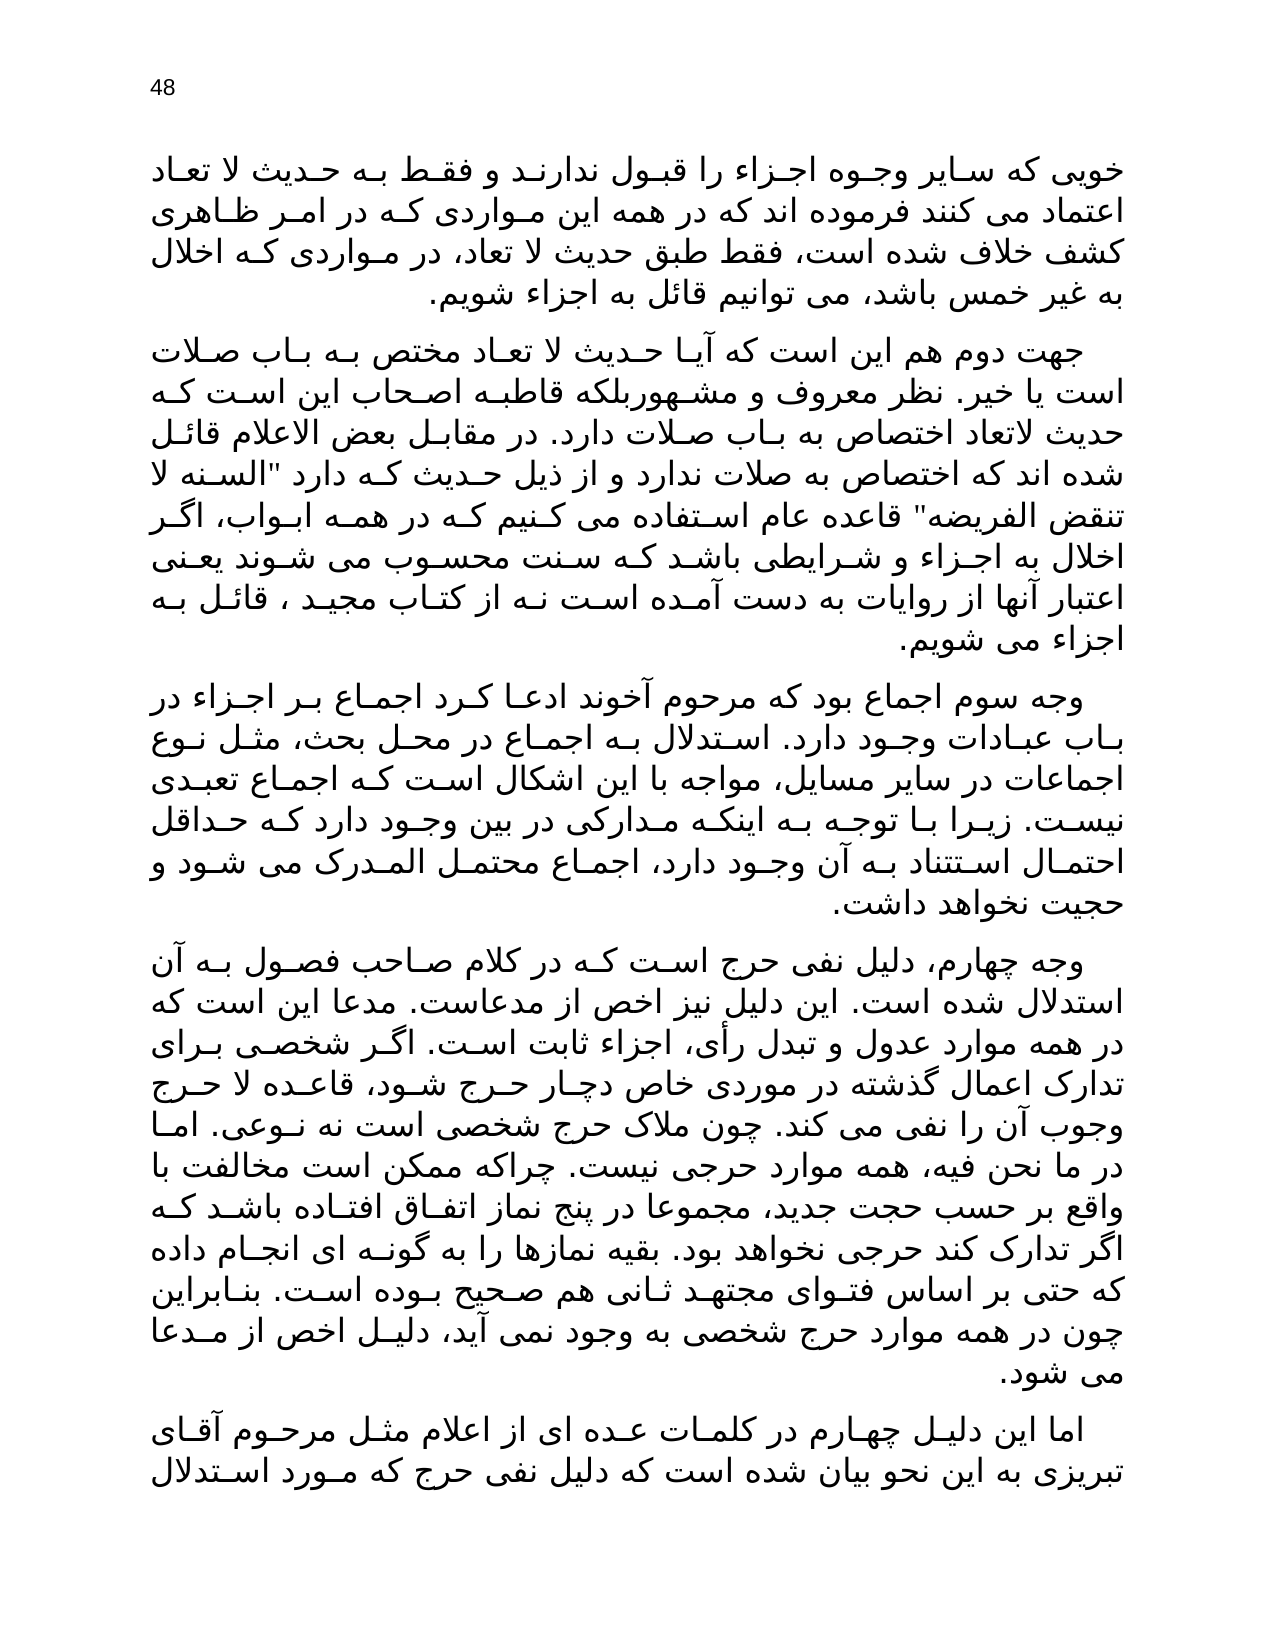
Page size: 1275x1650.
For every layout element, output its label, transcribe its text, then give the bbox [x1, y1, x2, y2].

text جهت دوم هم این است که آیا حدیث لا تعاد مختص به باب صلات است یا خیر. نظر معروف و مشهوربلکه قاطبه اصحاب این است که حدیث لاتعاد اختصاص به باب صلات دارد. در مقابل بعض الاعلام قائل شده اند که اختصاص به صلات ندارد و از ذیل حدیث که دارد "السنه لا تنقض الفریضه" قاعده عام استفاده می کنیم که در همه ابواب، اگر اخلال به اجزاء و شرایطی باشد که سنت محسوب می شوند یعنی اعتبار آنها از روایات به دست آمده است نه از کتاب مجيد ، قائل به اجزاء می شویم. [150, 331, 1125, 658]
text وجه چهارم، دلیل نفی حرج است که در کلام صاحب فصول به آن استدلال شده است. این دلیل نیز اخص از مدعاست. مدعا این است که در همه موارد عدول و تبدل رأی، اجزاء ثابت است. اگر شخصی برای تدارک اعمال گذشته در موردی خاص دچار حرج شود، قاعده لا حرج وجوب آن را نفی می کند. چون ملاک حرج شخصی است نه نوعی. اما در ما نحن فیه، همه موارد حرجی نیست. چراکه ممکن است مخالفت با واقع بر حسب حجت جدید، مجموعا در پنج نماز اتفاق افتاده باشد که اگر تدارک کند حرجی نخواهد بود. بقیه نمازها را به گونه ای انجام داده که حتی بر اساس فتوای مجتهد ثانی هم صحیح بوده است. بنابراین چون در همه موارد حرج شخصی به وجود نمی آید، دلیل اخص از مدعا می شود. [150, 941, 1125, 1391]
text وجه سوم اجماع بود که مرحوم آخوند ادعا کرد اجماع بر اجزاء در باب عبادات وجود دارد. استدلال به اجماع در محل بحث، مثل نوع اجماعات در سایر مسایل، مواجه با این اشکال است که اجماع تعبدی نیست. زیرا با توجه به اینکه مدارکی در بین وجود دارد که حداقل احتمال استتناد به آن وجود دارد، اجماع محتمل المدرک می شود و حجیت نخواهد داشت. [150, 677, 1125, 922]
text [150, 150, 1125, 312]
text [150, 1410, 1125, 1490]
